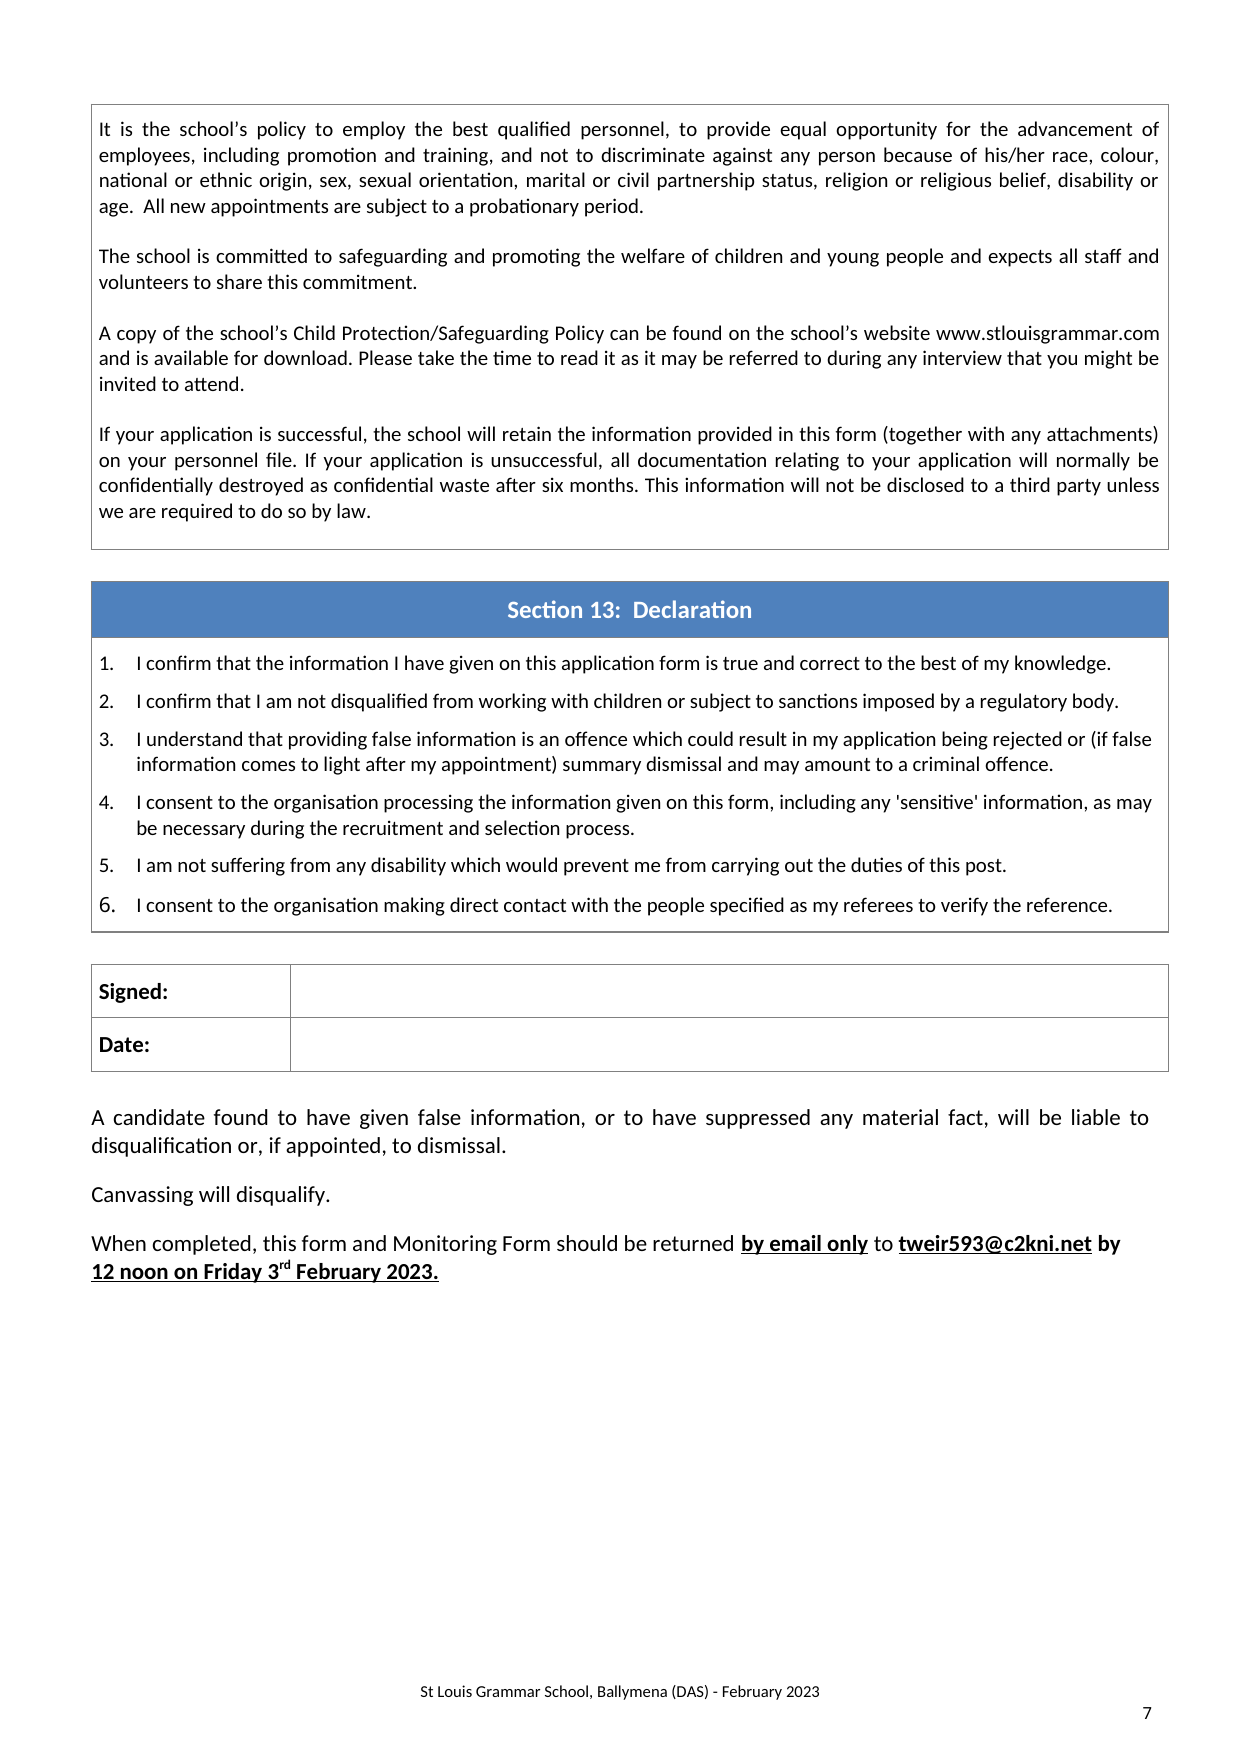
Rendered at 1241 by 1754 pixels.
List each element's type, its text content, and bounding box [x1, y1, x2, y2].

text 12 noon on Friday 3rd February 2023. [91, 1257, 1152, 1285]
table_cell It is the school’s policy to employ the best qualified personnel, to provide equal opportunity for the advancement of employees, including promotion and training, and not to discriminate against any person because of his/her race, colour, national or ethnic origin, sex, sexual orientation, marital or civil partnership status, religion or religious belief, disability or age. All new appointments are subject to a probationary period. The school is committed to safeguarding and promoting the welfare of children and young people and expects all staff and volunteers to share this commitment. A copy of the school’s Child Protection/Safeguarding Policy can be found on the school’s website www.stlouisgrammar.com and is available for download. Please take the time to read it as it may be referred to during any interview that you might be invited to attend. If your application is successful, the school will retain the information provided in this form (together with any attachments) on your personnel file. If your application is unsuccessful, all documentation relating to your application will normally be confidentially destroyed as confidential waste after six months. This information will not be disclosed to a third party unless we are required to do so by law. [92, 105, 1168, 549]
text When completed, this form and Monitoring Form should be returned by email only to tweir593@c2kni.net by [91, 1229, 1152, 1257]
text A candidate found to have given false information, or to have suppressed any material fact, will be liable to disqualification or, if appointed, to dismissal. [91, 1103, 1152, 1159]
table_cell I confirm that the information I have given on this application form is true and correct to the best of my knowledge. I confirm that I am not disqualified from working with children or subject to sanctions imposed by a regulatory body. I understand that providing false information is an offence which could result in my application being rejected or (if false information comes to light after my appointment) summary dismissal and may amount to a criminal offence. I consent to the organisation processing the information given on this form, including any 'sensitive' information, as may be necessary during the recruitment and selection process. I am not suffering from any disability which would prevent me from carrying out the duties of this post. I consent to the organisation making direct contact with the people specified as my referees to verify the reference. [92, 638, 1168, 931]
table_header Signed: [92, 965, 290, 1017]
table_header Section 13: Declaration [92, 582, 1168, 637]
table_cell [291, 1018, 1168, 1071]
table_cell Date: [92, 1018, 290, 1071]
table_header [291, 965, 1168, 1017]
text Canvassing will disqualify. [91, 1180, 1152, 1208]
